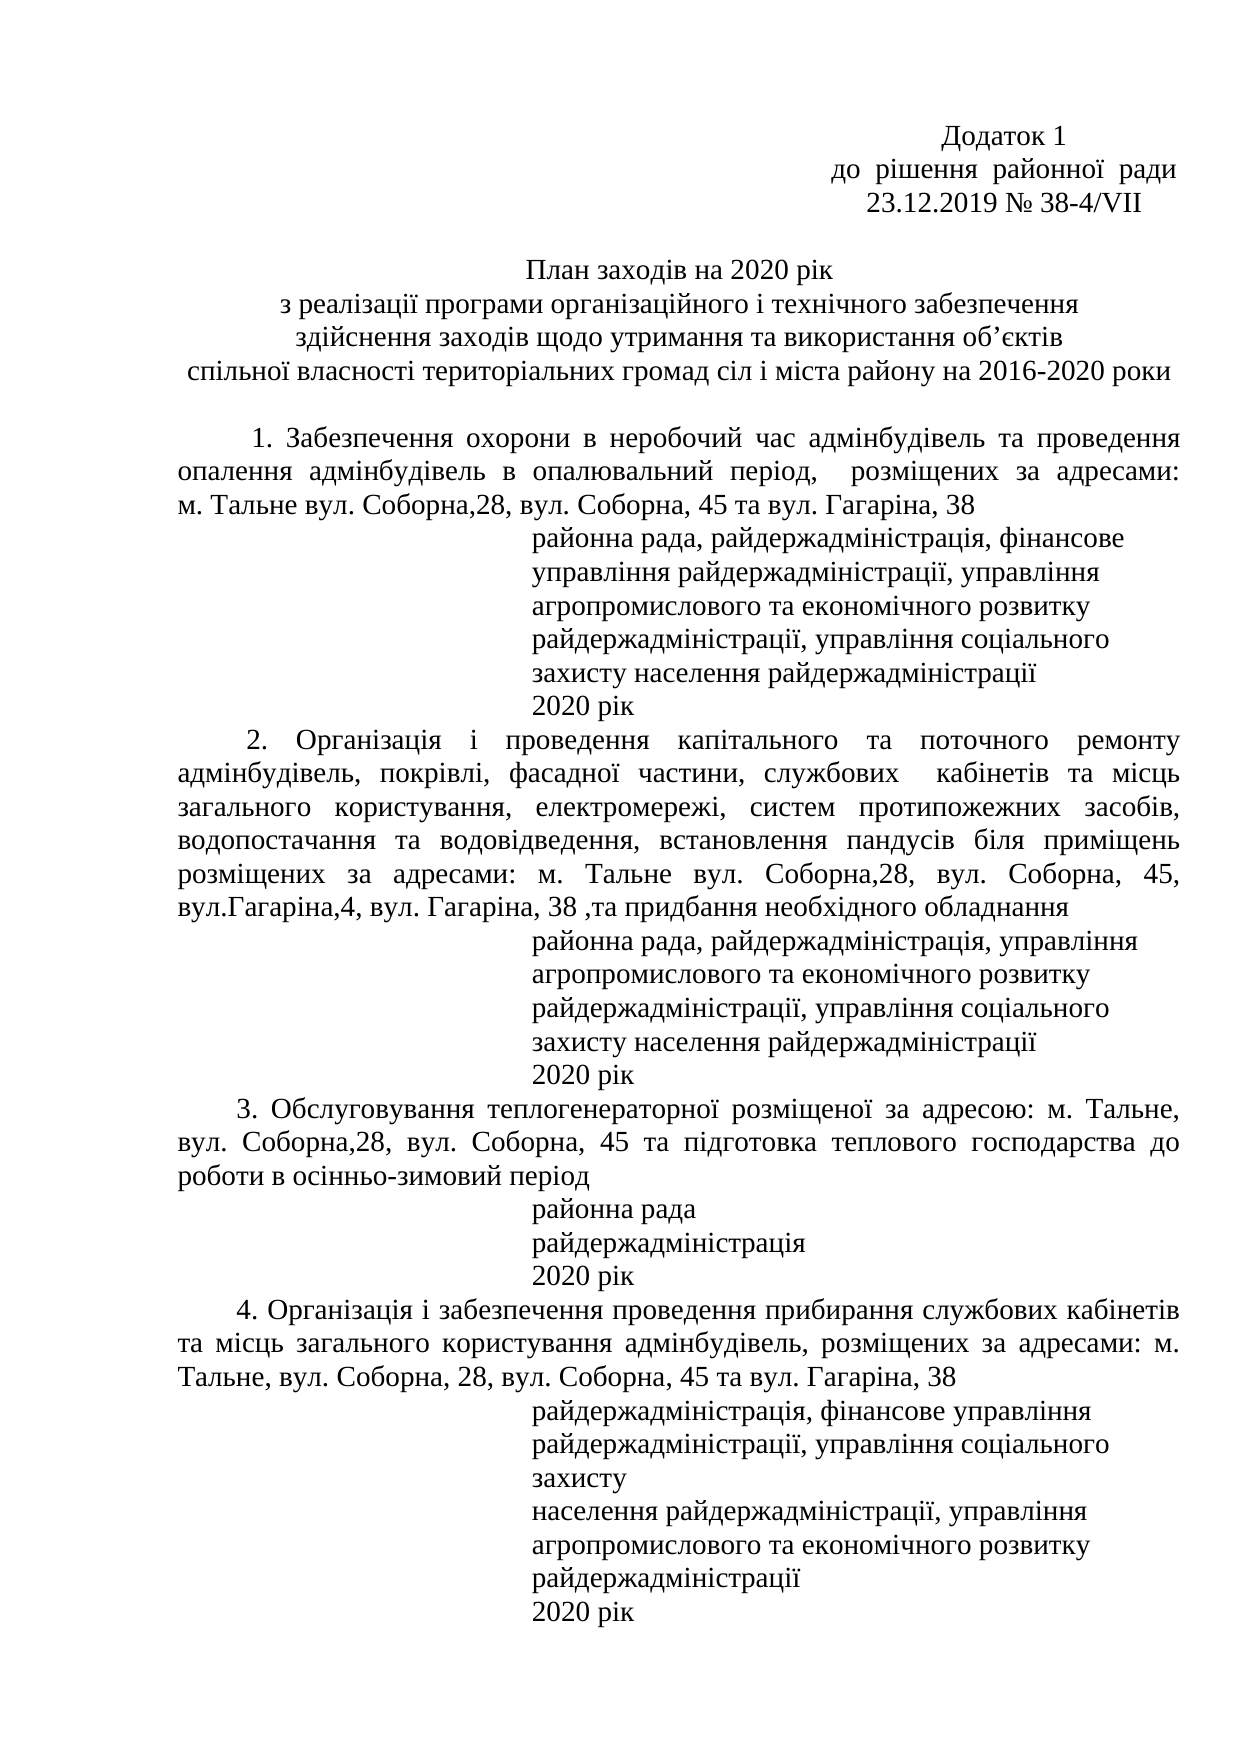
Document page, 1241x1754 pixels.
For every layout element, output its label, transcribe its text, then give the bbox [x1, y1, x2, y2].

text 2020 рік [532, 1594, 1181, 1627]
text 2020 рік [532, 688, 1181, 722]
text План заходів на 2020 рік [177, 252, 1181, 286]
text 3. Обслуговування теплогенераторної розміщеної за адресою: м. Тальне, вул. Соборна,28, вул. Соборна, 45 та підготовка теплового господарства до роботи в осінньо-зимовий період [177, 1091, 1181, 1191]
text 1. Забезпечення охорони в неробочий час адмінбудівель та проведення опалення адмінбудівель в опалювальний період, розміщених за адресами: м. Тальне вул. Соборна,28, вул. Соборна, 45 та вул. Гагаріна, 38 [177, 420, 1181, 521]
text 23.12.2019 № 38-4/VІІ [827, 185, 1181, 219]
text 2020 рік [532, 1057, 1181, 1091]
text здійснення заходів щодо утримання та використання об’єктів [177, 319, 1181, 353]
text з реалізації програми організаційного і технічного забезпечення [177, 286, 1181, 319]
text 4. Організація і забезпечення проведення прибирання службових кабінетів та місць загального користування адмінбудівель, розміщених за адресами: м. Тальне, вул. Соборна, 28, вул. Соборна, 45 та вул. Гагаріна, 38 [177, 1292, 1181, 1393]
text районна рада [532, 1191, 1181, 1225]
text спільної власності територіальних громад сіл і міста району на 2016-2020 роки [177, 353, 1181, 386]
text Додаток 1 [827, 118, 1181, 152]
text районна рада, райдержадміністрація, управління агропромислового та економічного розвитку райдержадміністрації, управління соціального захисту населення райдержадміністрації [532, 923, 1181, 1057]
text райдержадміністрація, фінансове управління райдержадміністрації, управління соціального захисту населення райдержадміністрації, управління агропромислового та економічного розвитку райдержадміністрації [532, 1393, 1181, 1594]
text районна рада, райдержадміністрація, фінансове управління райдержадміністрації, управління агропромислового та економічного розвитку райдержадміністрації, управління соціального захисту населення райдержадміністрації [532, 521, 1181, 688]
text 2. Організація і проведення капітального та поточного ремонту адмінбудівель, покрівлі, фасадної частини, службових кабінетів та місць загального користування, електромережі, систем протипожежних засобів, водопостачання та водовідведення, встановлення пандусів біля приміщень розміщених за адресами: м. Тальне вул. Соборна,28, вул. Соборна, 45, вул.Гагаріна,4, вул. Гагаріна, 38 ,та придбання необхідного обладнання [177, 722, 1181, 923]
text райдержадміністрація [532, 1225, 1181, 1258]
text до рішення районної ради [827, 152, 1181, 185]
text 2020 рік [532, 1258, 1181, 1292]
